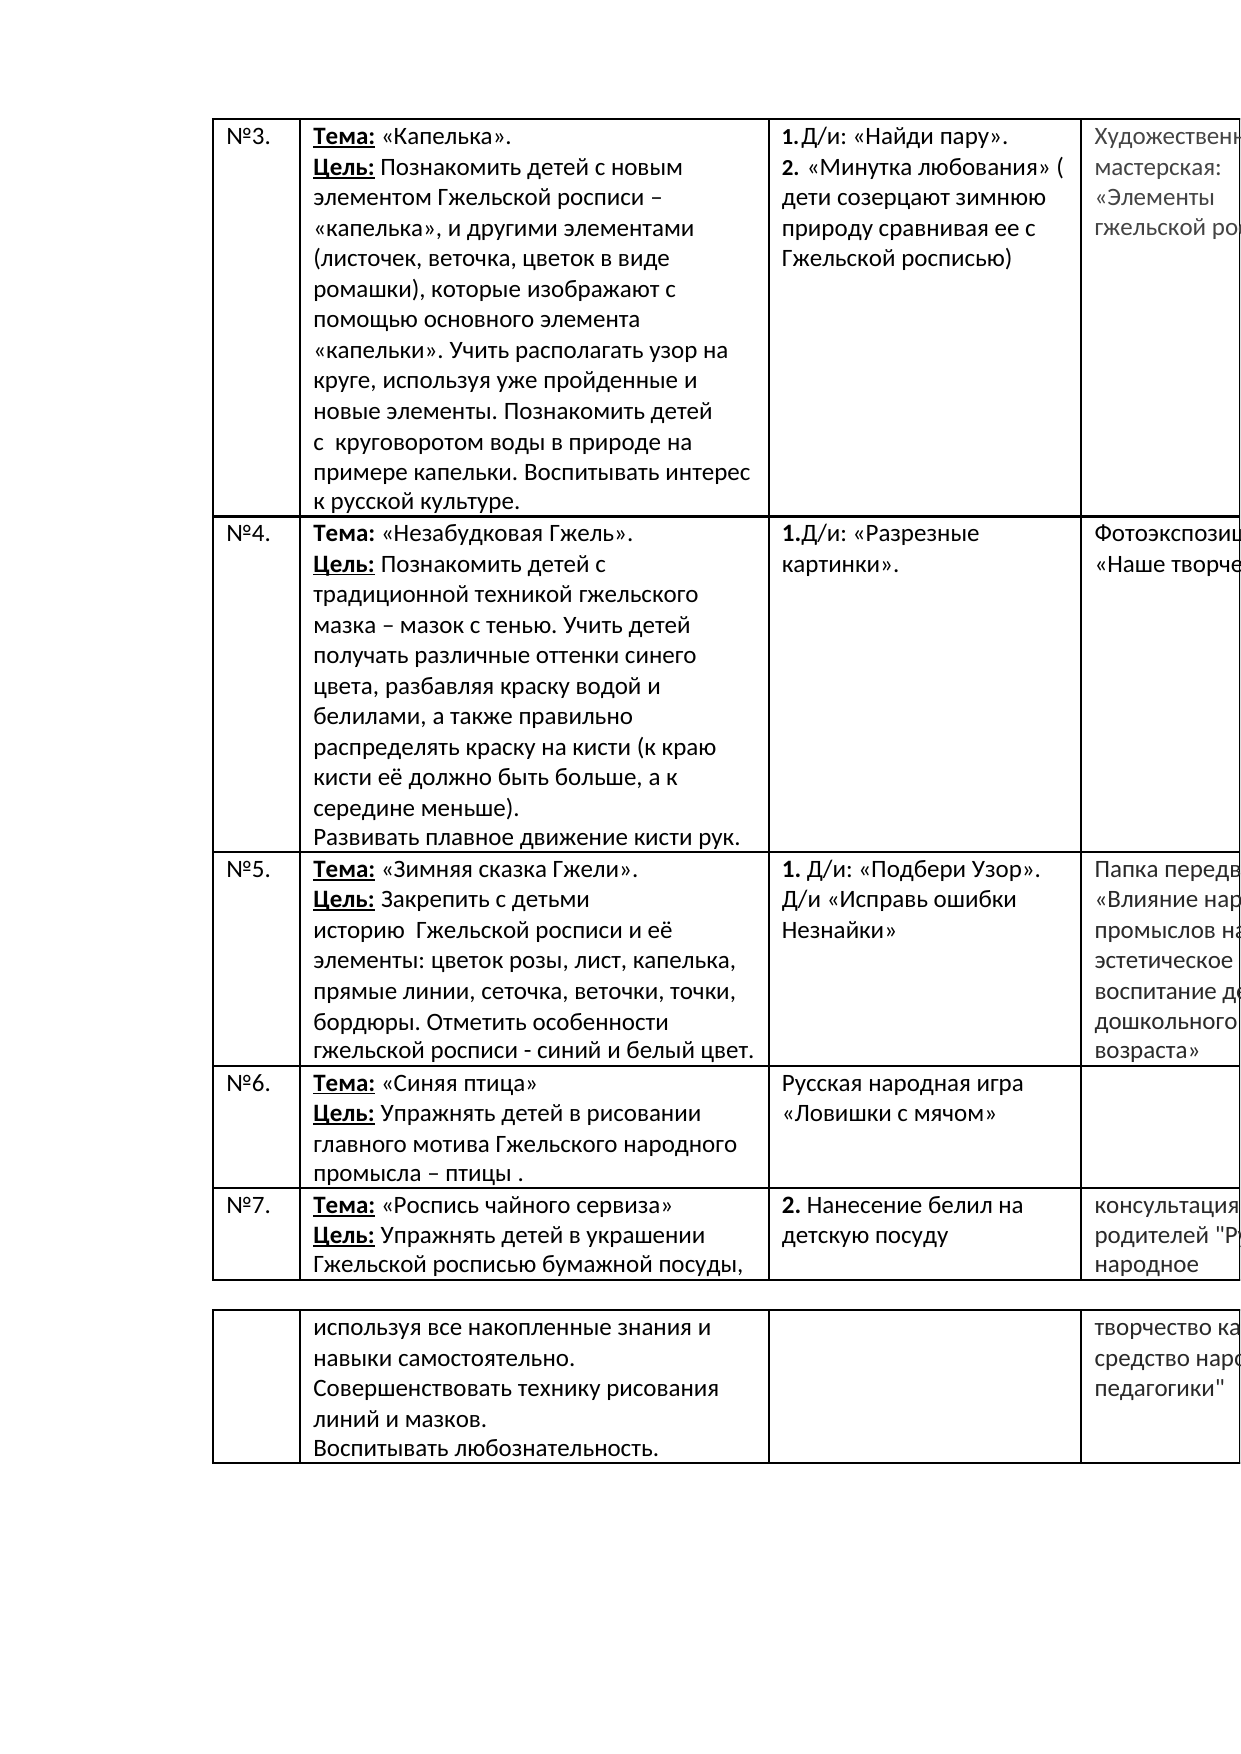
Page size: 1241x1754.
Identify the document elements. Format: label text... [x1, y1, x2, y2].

table_cell Папка передвижка: «Влияние народных промыслов на эстетическое воспитание детей дошкольного возраста» [1082, 853, 1239, 1065]
table_cell Тема: «Зимняя сказка Гжели». Цель: Закрепить с детьми историю Гжельской росписи и её элементы: цветок розы, лист, капелька, прямые линии, сеточка, веточки, точки, бордюры. Отметить особенности гжельской росписи - синий и белый цвет. [301, 853, 768, 1065]
table_header используя все накопленные знания и навыки самостоятельно. Совершенствовать технику рисования линий и мазков. Воспитывать любознательность. [301, 1311, 768, 1462]
table_cell консультация для родителей "Русское народное [1082, 1189, 1239, 1279]
table_cell №5. [214, 853, 299, 1065]
table_cell Д/и: «Найди пару». «Минутка любования» ( дети созерцают зимнюю природу сравнивая ее с Гжельской росписью) [770, 120, 1080, 515]
table_cell Тема: «Незабудковая Гжель». Цель: Познакомить детей с традиционной техникой гжельского мазка – мазок с тенью. Учить детей получать различные оттенки синего цвета, разбавляя краску водой и белилами, а также правильно распределять краску на кисти (к краю кисти её должно быть больше, а к середине меньше). Развивать плавное движение кисти рук. [301, 518, 768, 851]
table_cell Тема: «Капелька». Цель: Познакомить детей с новым элементом Гжельской росписи – «капелька», и другими элементами (листочек, веточка, цветок в виде ромашки), которые изображают с помощью основного элемента «капельки». Учить располагать узор на круге, используя уже пройденные и новые элементы. Познакомить детей с круговоротом воды в природе на примере капельки. Воспитывать интерес к русской культуре. [301, 120, 768, 515]
table_cell Художественная мастерская: «Элементы гжельской росписи» [1082, 120, 1239, 515]
table_cell Тема: «Роспись чайного сервиза» Цель: Упражнять детей в украшении Гжельской росписью бумажной посуды, [301, 1189, 768, 1279]
table_cell №7. [214, 1189, 299, 1279]
table_cell №6. [214, 1067, 299, 1187]
table_cell №3. [214, 120, 299, 515]
table_header творчество как средство народной педагогики" [1082, 1311, 1239, 1462]
table_cell 1. Д/и: «Подбери Узор». Д/и «Исправь ошибки Незнайки» [770, 853, 1080, 1065]
table_cell [1082, 1067, 1239, 1187]
table_cell 1.Д/и: «Разрезные картинки». [770, 518, 1080, 851]
table_header [770, 1311, 1080, 1462]
table_cell Фотоэкспозиция: «Наше творчество». [1082, 518, 1239, 851]
table_header [214, 1311, 299, 1462]
table_cell Русская народная игра «Ловишки с мячом» [770, 1067, 1080, 1187]
table_cell №4. [214, 518, 299, 851]
table_cell Тема: «Синяя птица» Цель: Упражнять детей в рисовании главного мотива Гжельского народного промысла – птицы . [301, 1067, 768, 1187]
table_cell 2. Нанесение белил на детскую посуду [770, 1189, 1080, 1279]
